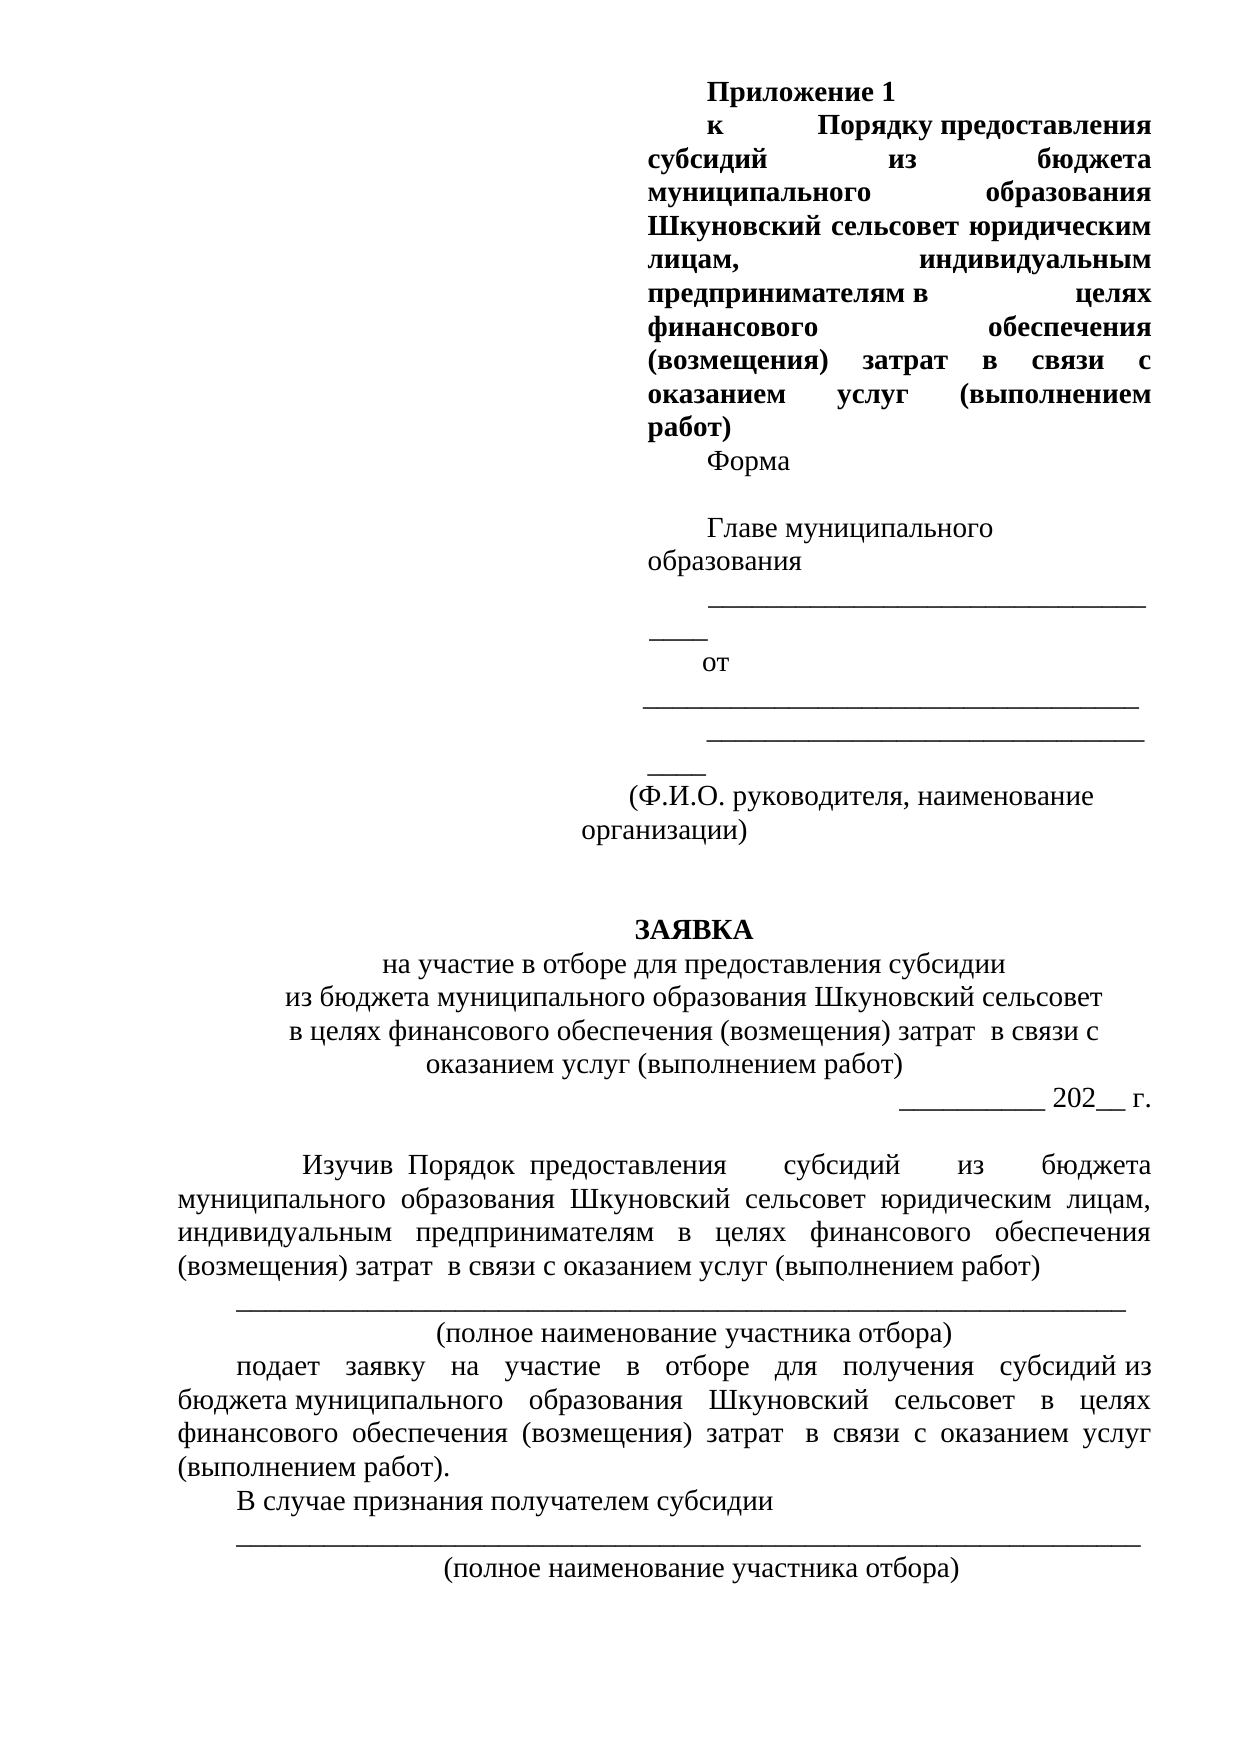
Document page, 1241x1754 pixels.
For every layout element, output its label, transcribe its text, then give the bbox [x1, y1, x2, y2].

text в целях финансового обеспечения (возмещения) затрат в связи с оказанием услуг (выполнением работ) [177, 1013, 1152, 1080]
text ЗАЯВКА [177, 912, 1152, 946]
text Приложение 1 [647, 74, 1152, 107]
text Изучив Порядок предоставления субсидий из бюджета муниципального образования Шкуновский сельсовет юридическим лицам, индивидуальным предпринимателям в целях финансового обеспечения (возмещения) затрат в связи с оказанием услуг (выполнением работ) [177, 1147, 1152, 1281]
text от __________________________________ [643, 644, 1152, 711]
text Главе муниципального образования [647, 510, 1152, 577]
text __________________________________ [647, 711, 1152, 778]
text __________ 202__ г. [177, 1080, 1152, 1114]
text подает заявку на участие в отборе для получения субсидий из бюджета муниципального образования Шкуновский сельсовет в целях финансового обеспечения (возмещения) затрат в связи с оказанием услуг (выполнением работ). [177, 1348, 1152, 1483]
text (полное наименование участника отбора) [177, 1315, 1152, 1348]
text В случае признания получателем субсидии [177, 1483, 1152, 1516]
text (Ф.И.О. руководителя, наименование организации) [177, 778, 1152, 845]
text на участие в отборе для предоставления субсидии [177, 946, 1152, 979]
text ______________________________________________________________ [177, 1516, 1152, 1550]
text _____________________________________________________________ [177, 1281, 1152, 1315]
text Форма [647, 443, 1152, 476]
text к Порядку предоставления субсидий из бюджета муниципального образования Шкуновский сельсовет юридическим лицам, индивидуальным предпринимателям в целях финансового обеспечения (возмещения) затрат в связи с оказанием услуг (выполнением работ) [647, 107, 1152, 443]
text из бюджета муниципального образования Шкуновский сельсовет [177, 979, 1152, 1013]
text (полное наименование участника отбора) [177, 1550, 1152, 1583]
text __________________________________ [649, 577, 1152, 644]
